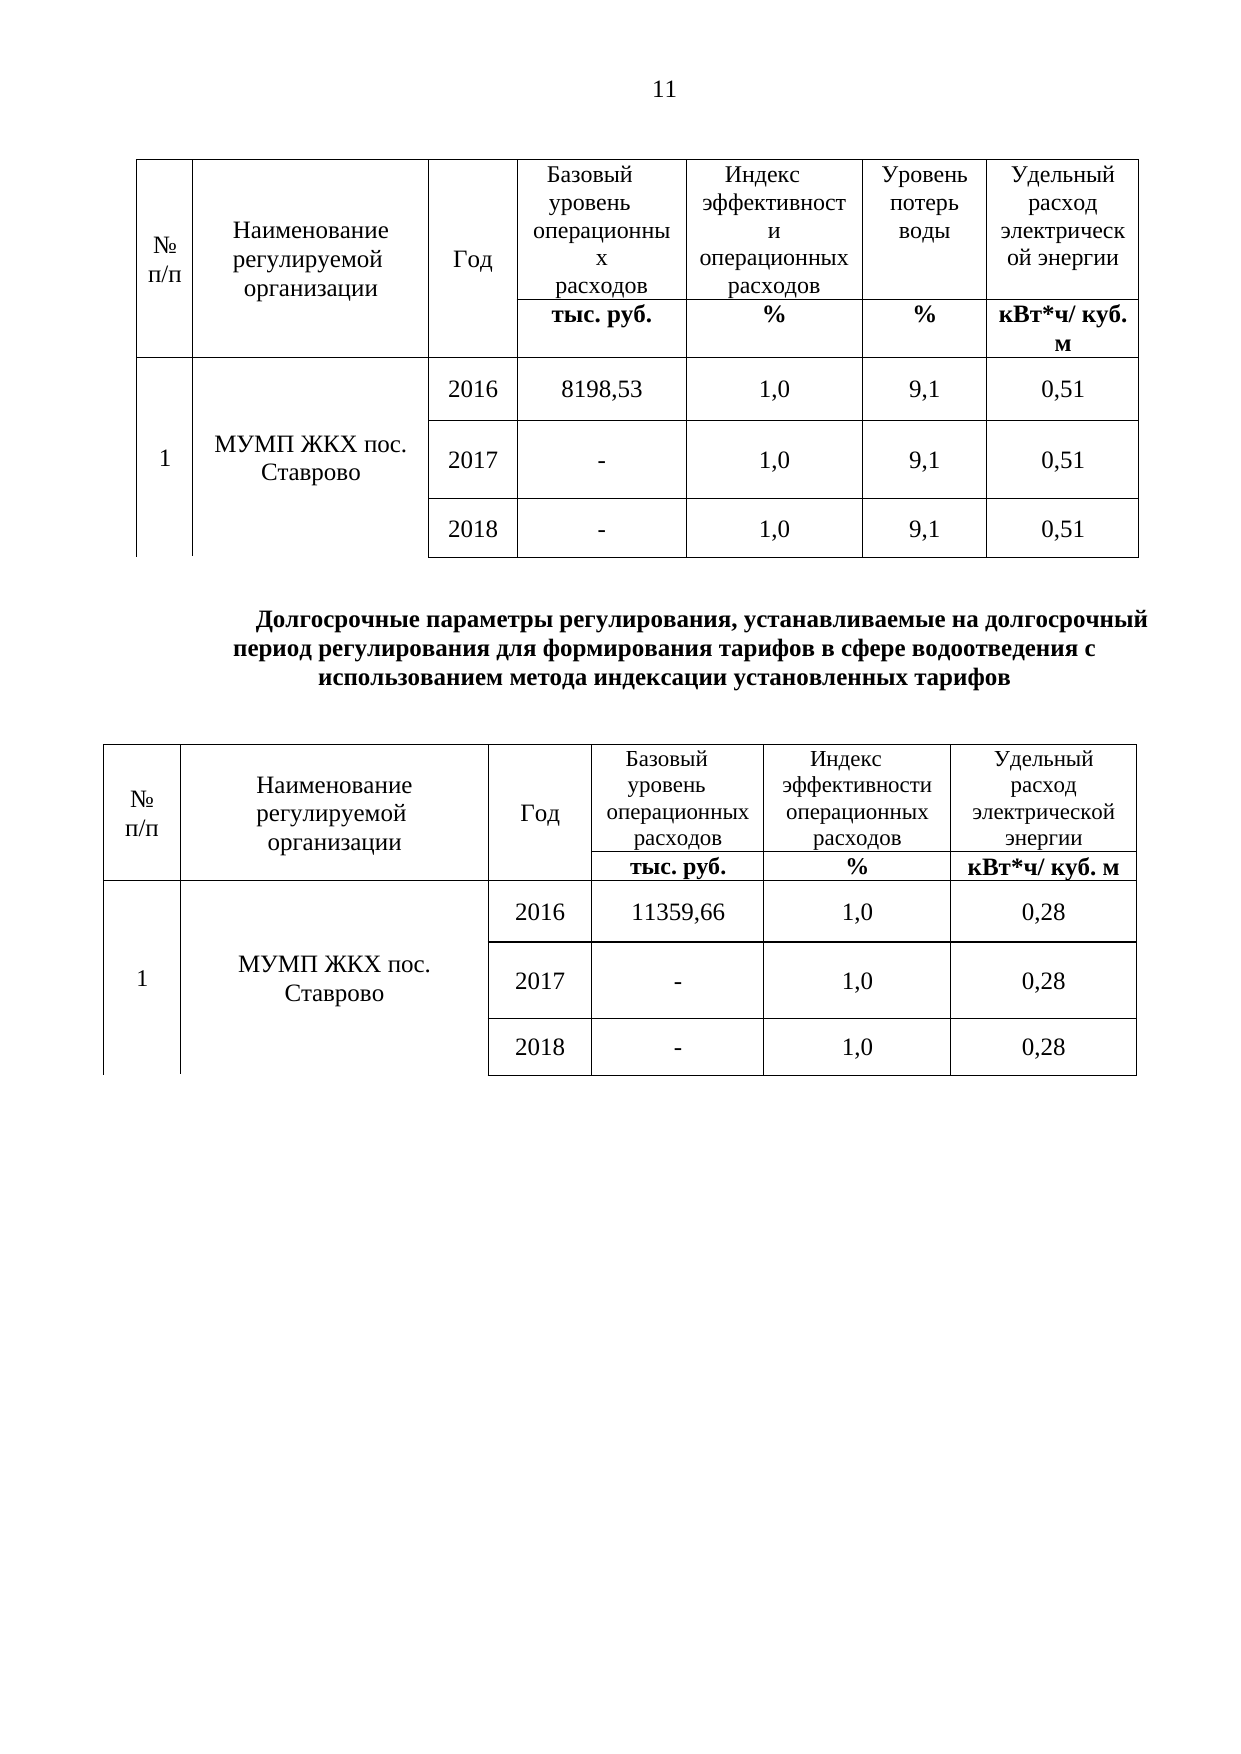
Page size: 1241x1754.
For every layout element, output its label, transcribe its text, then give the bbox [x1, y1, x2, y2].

table_cell 1 [137, 358, 193, 557]
table_header Уровень потерь воды [863, 160, 986, 298]
table_cell 2017 [489, 943, 591, 1018]
table_cell 2017 [429, 421, 517, 498]
table_cell 2018 [429, 499, 517, 557]
table_cell 1,0 [687, 358, 862, 420]
table_header Год [429, 160, 517, 357]
table_cell 1,0 [764, 1019, 950, 1075]
table_cell 2016 [429, 358, 517, 420]
table_header Базовый уровень операционных расходов [592, 745, 763, 851]
table_cell 0,28 [951, 943, 1136, 1018]
table_cell 9,1 [863, 499, 986, 557]
table_header Наименование регулируемой организации [181, 745, 488, 880]
table_cell 11359,66 [592, 881, 763, 941]
table_header Удельный расход электрической энергии [987, 160, 1138, 298]
table_cell % [687, 300, 862, 357]
table_header Наименование регулируемой организации [193, 160, 428, 357]
table_cell 9,1 [863, 358, 986, 420]
table_cell - [592, 1019, 763, 1075]
table_cell 8198,53 [518, 358, 686, 420]
table_cell 0,28 [951, 881, 1136, 941]
table_cell 1,0 [687, 421, 862, 498]
text Долгосрочные параметры регулирования, устанавливаемые на долгосрочный период регулирования для формирования тарифов в сфере водоотведения с использованием метода индексации установленных тарифов [148, 604, 1181, 690]
table_cell 1,0 [764, 881, 950, 941]
table_cell кВт*ч/ куб. м [951, 852, 1136, 880]
table_cell 1,0 [764, 943, 950, 1018]
table_cell % [764, 852, 950, 880]
table_cell тыс. руб. [592, 852, 763, 880]
table_cell 1,0 [687, 499, 862, 557]
table_cell МУМП ЖКХ пос. Ставрово [180, 881, 488, 1075]
table_header № п/п [137, 160, 192, 357]
table_cell кВт*ч/ куб. м [987, 300, 1138, 357]
table_cell - [518, 499, 686, 557]
table_cell - [592, 943, 763, 1018]
table_cell 0,51 [987, 358, 1138, 420]
table_cell 9,1 [863, 421, 986, 498]
table_cell 0,51 [987, 421, 1138, 498]
table_header № п/п [104, 745, 180, 880]
table_cell 2016 [489, 881, 591, 941]
table_cell 1 [104, 881, 180, 1075]
table_header Индекс эффективности операционных расходов [687, 160, 862, 298]
table_header Базовый уровень операционных расходов [518, 160, 686, 298]
table_header Удельный расход электрической энергии [951, 745, 1136, 851]
table_cell - [518, 421, 686, 498]
table_cell МУМП ЖКХ пос. Ставрово [193, 358, 428, 557]
table_cell тыс. руб. [518, 300, 686, 357]
table_header Индекс эффективности операционных расходов [764, 745, 950, 851]
table_header Год [489, 745, 591, 880]
table_cell % [863, 300, 986, 357]
table_cell 0,51 [987, 499, 1138, 557]
table_cell 0,28 [951, 1019, 1136, 1075]
table_cell 2018 [489, 1019, 591, 1075]
